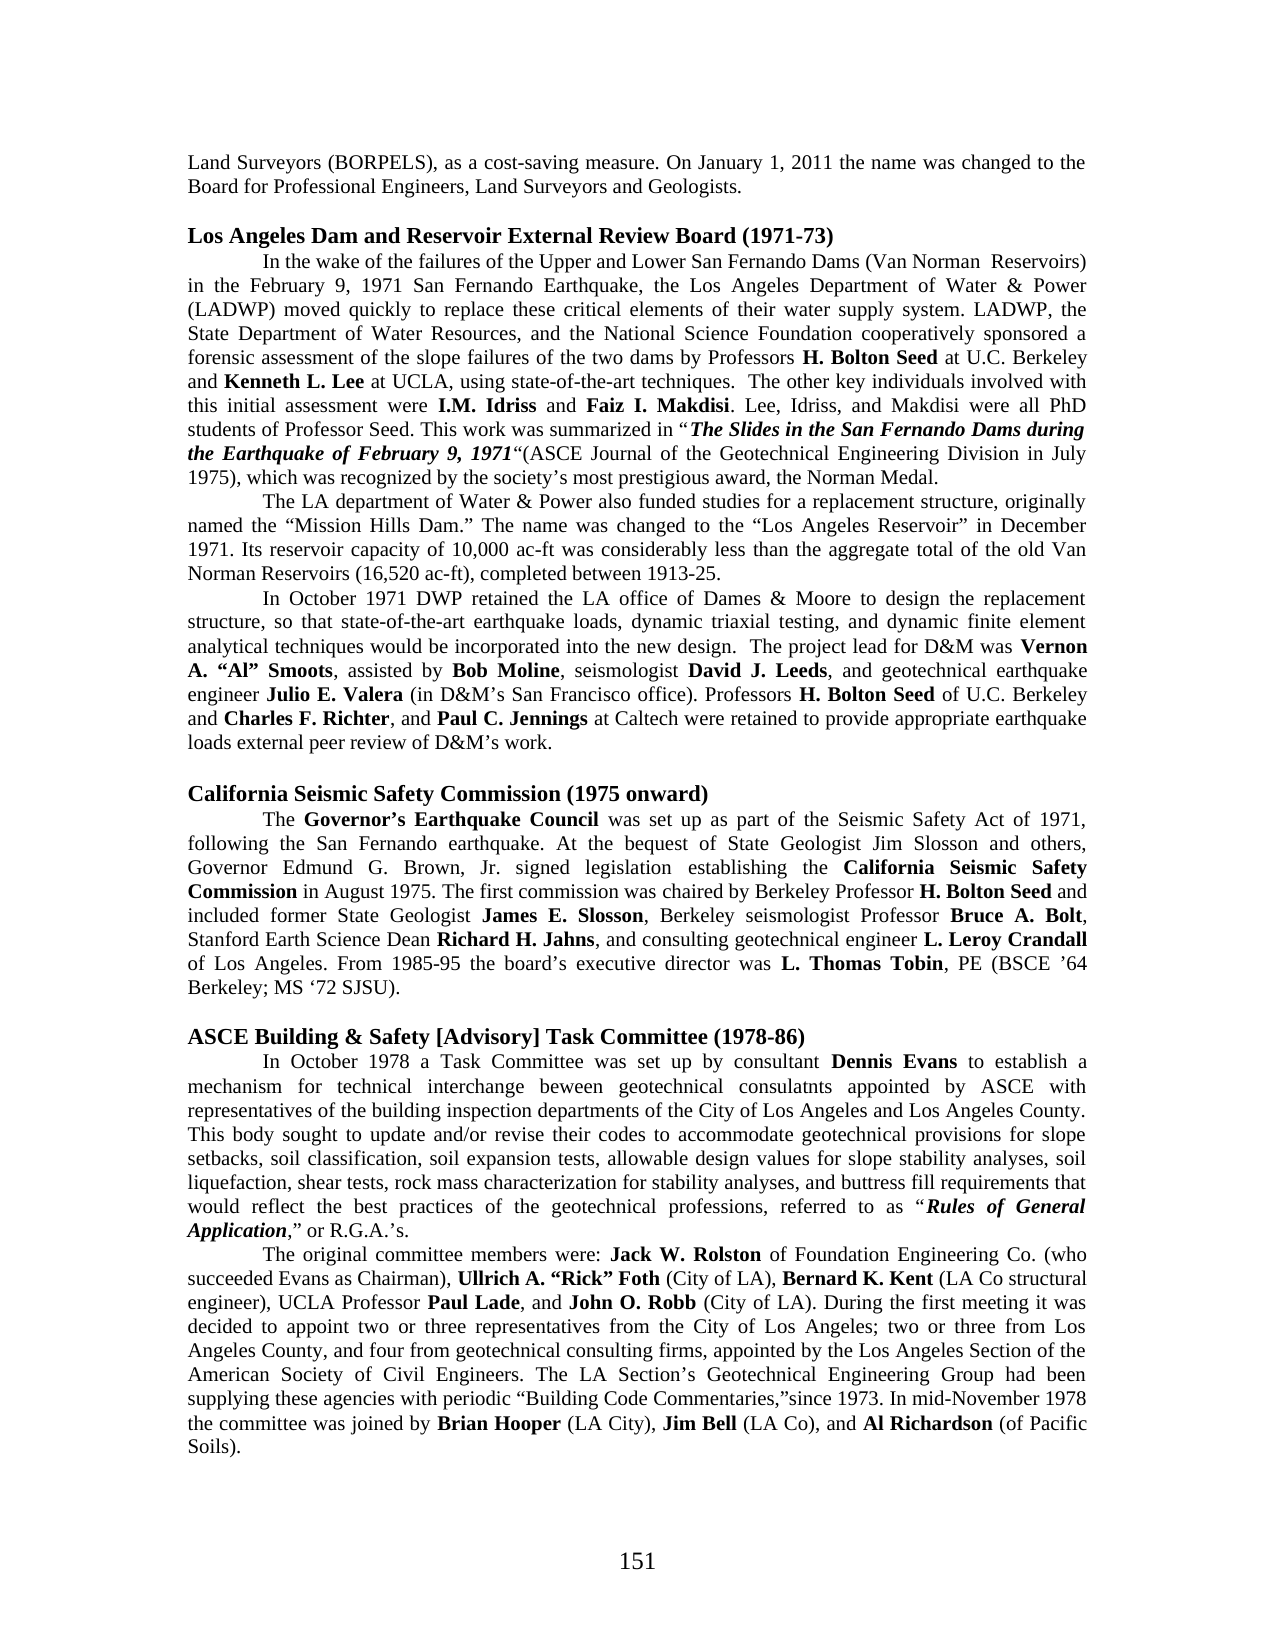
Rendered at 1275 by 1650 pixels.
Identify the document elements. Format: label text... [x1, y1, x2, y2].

text The Governor’s Earthquake Council was set up as part of the Seismic Safety Act of 1971, following the San Fernando earthquake. At the bequest of State Geologist Jim Slosson and others, Governor Edmund G. Brown, Jr. signed legislation establishing the California Seismic Safety Commission in August 1975. The first commission was chaired by Berkeley Professor H. Bolton Seed and included former State Geologist James E. Slosson, Berkeley seismologist Professor Bruce A. Bolt, Stanford Earth Science Dean Richard H. Jahns, and consulting geotechnical engineer L. Leroy Crandall of Los Angeles. From 1985-95 the board’s executive director was L. Thomas Tobin, PE (BSCE ’64 Berkeley; MS ‘72 SJSU). [187, 807, 1087, 999]
text The LA department of Water & Power also funded studies for a replacement structure, originally named the “Mission Hills Dam.” The name was changed to the “Los Angeles Reservoir” in December 1971. Its reservoir capacity of 10,000 ac-ft was considerably less than the aggregate total of the old Van Norman Reservoirs (16,520 ac-ft), completed between 1913-25. [187, 489, 1087, 585]
text In October 1978 a Task Committee was set up by consultant Dennis Evans to establish a mechanism for technical interchange beween geotechnical consulatnts appointed by ASCE with representatives of the building inspection departments of the City of Los Angeles and Los Angeles County. This body sought to update and/or revise their codes to accommodate geotechnical provisions for slope setbacks, soil classification, soil expansion tests, allowable design values for slope stability analyses, soil liquefaction, shear tests, rock mass characterization for stability analyses, and buttress fill requirements that would reflect the best practices of the geotechnical professions, referred to as “Rules of General Application,” or R.G.A.’s. [187, 1049, 1087, 1242]
text California Seismic Safety Commission (1975 onward) [187, 780, 1087, 807]
text In October 1971 DWP retained the LA office of Dames & Moore to design the replacement structure, so that state-of-the-art earthquake loads, dynamic triaxial testing, and dynamic finite element analytical techniques would be incorporated into the new design. The project lead for D&M was Vernon A. “Al” Smoots, assisted by Bob Moline, seismologist David J. Leeds, and geotechnical earthquake engineer Julio E. Valera (in D&M’s San Francisco office). Professors H. Bolton Seed of U.C. Berkeley and Charles F. Richter, and Paul C. Jennings at Caltech were retained to provide appropriate earthquake loads external peer review of D&M’s work. [187, 585, 1087, 754]
text The original committee members were: Jack W. Rolston of Foundation Engineering Co. (who succeeded Evans as Chairman), Ullrich A. “Rick” Foth (City of LA), Bernard K. Kent (LA Co structural engineer), UCLA Professor Paul Lade, and John O. Robb (City of LA). During the first meeting it was decided to appoint two or three representatives from the City of Los Angeles; two or three from Los Angeles County, and four from geotechnical consulting firms, appointed by the Los Angeles Section of the American Society of Civil Engineers. The LA Section’s Geotechnical Engineering Group had been supplying these agencies with periodic “Building Code Commentaries,”since 1973. In mid-November 1978 the committee was joined by Brian Hooper (LA City), Jim Bell (LA Co), and Al Richardson (of Pacific Soils). [187, 1242, 1087, 1458]
text Los Angeles Dam and Reservoir External Review Board (1971-73) [187, 222, 1087, 248]
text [187, 150, 1087, 198]
text ASCE Building & Safety [Advisory] Task Committee (1978-86) [187, 1023, 1087, 1049]
text In the wake of the failures of the Upper and Lower San Fernando Dams (Van Norman Reservoirs) in the February 9, 1971 San Fernando Earthquake, the Los Angeles Department of Water & Power (LADWP) moved quickly to replace these critical elements of their water supply system. LADWP, the State Department of Water Resources, and the National Science Foundation cooperatively sponsored a forensic assessment of the slope failures of the two dams by Professors H. Bolton Seed at U.C. Berkeley and Kenneth L. Lee at UCLA, using state-of-the-art techniques. The other key individuals involved with this initial assessment were I.M. Idriss and Faiz I. Makdisi. Lee, Idriss, and Makdisi were all PhD students of Professor Seed. This work was summarized in “The Slides in the San Fernando Dams during the Earthquake of February 9, 1971“(ASCE Journal of the Geotechnical Engineering Division in July 1975), which was recognized by the society’s most prestigious award, the Norman Medal. [187, 248, 1087, 489]
